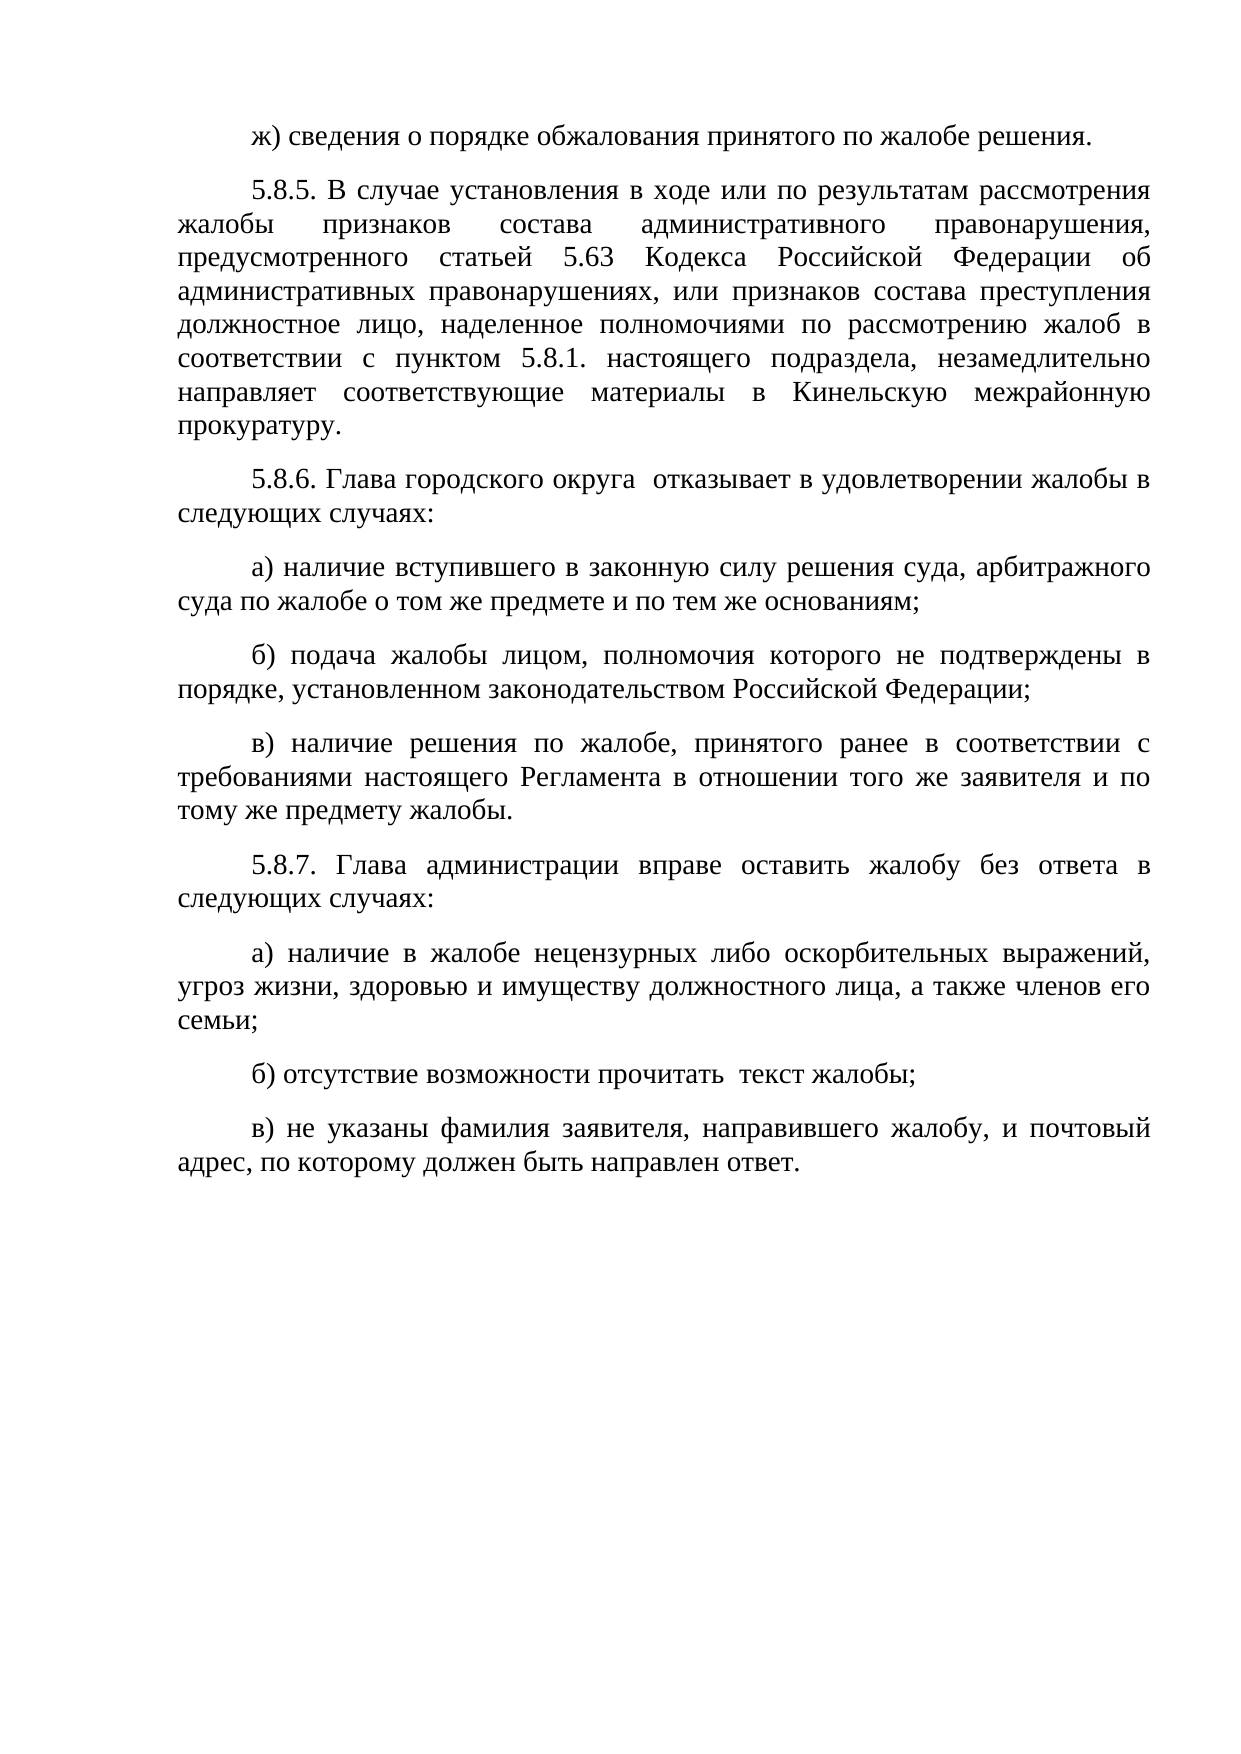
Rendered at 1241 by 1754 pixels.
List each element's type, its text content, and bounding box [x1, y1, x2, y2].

text 5.8.6. Глава городского округа отказывает в удовлетворении жалобы в следующих случаях: [177, 462, 1152, 529]
text а) наличие в жалобе нецензурных либо оскорбительных выражений, угроз жизни, здоровью и имуществу должностного лица, а также членов его семьи; [177, 935, 1152, 1035]
text в) наличие решения по жалобе, принятого ранее в соответствии с требованиями настоящего Регламента в отношении того же заявителя и по тому же предмету жалобы. [177, 725, 1152, 826]
text в) не указаны фамилия заявителя, направившего жалобу, и почтовый адрес, по которому должен быть направлен ответ. [177, 1111, 1152, 1178]
text 5.8.5. В случае установления в ходе или по результатам рассмотрения жалобы признаков состава административного правонарушения, предусмотренного статьей 5.63 Кодекса Российской Федерации об административных правонарушениях, или признаков состава преступления должностное лицо, наделенное полномочиями по рассмотрению жалоб в соответствии с пунктом 5.8.1. настоящего подраздела, незамедлительно направляет соответствующие материалы в Кинельскую межрайонную прокуратуру. [177, 172, 1152, 441]
text ж) сведения о порядке обжалования принятого по жалобе решения. [177, 118, 1152, 152]
text б) подача жалобы лицом, полномочия которого не подтверждены в порядке, установленном законодательством Российской Федерации; [177, 637, 1152, 704]
text 5.8.7. Глава администрации вправе оставить жалобу без ответа в следующих случаях: [177, 847, 1152, 914]
text б) отсутствие возможности прочитать текст жалобы; [177, 1056, 1152, 1090]
text а) наличие вступившего в законную силу решения суда, арбитражного суда по жалобе о том же предмете и по тем же основаниям; [177, 549, 1152, 617]
